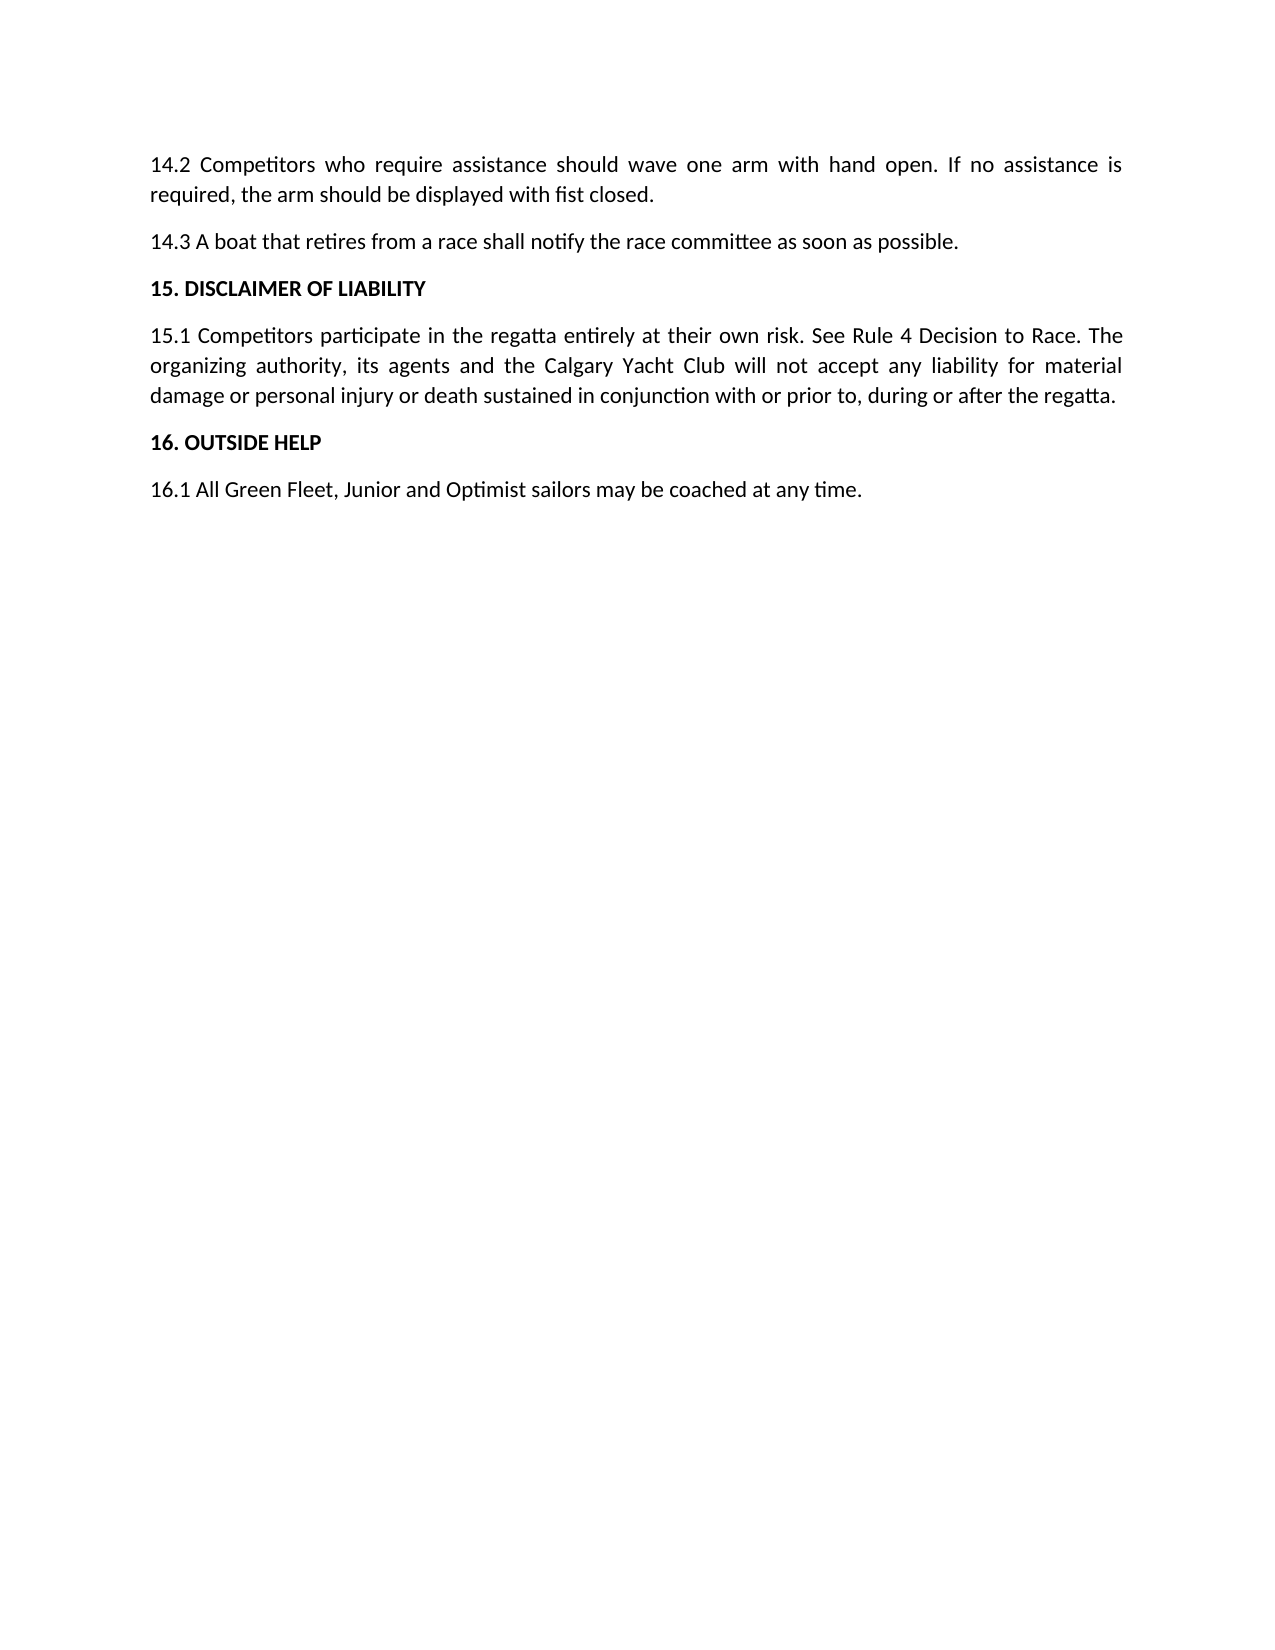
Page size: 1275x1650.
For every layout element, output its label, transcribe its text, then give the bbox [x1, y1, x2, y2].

text 16.1 All Green Fleet, Junior and Optimist sailors may be coached at any time. [150, 475, 1125, 503]
text 15.1 Competitors participate in the regatta entirely at their own risk. See Rule 4 Decision to Race. The organizing authority, its agents and the Calgary Yacht Club will not accept any liability for material damage or personal injury or death sustained in conjunction with or prior to, during or after the regatta. [150, 321, 1125, 409]
text 14.3 A boat that retires from a race shall notify the race committee as soon as possible. [150, 227, 1125, 255]
text 14.2 Competitors who require assistance should wave one arm with hand open. If no assistance is required, the arm should be displayed with fist closed. [150, 150, 1125, 208]
text 16. OUTSIDE HELP [150, 428, 1125, 456]
text 15. DISCLAIMER OF LIABILITY [150, 274, 1125, 302]
